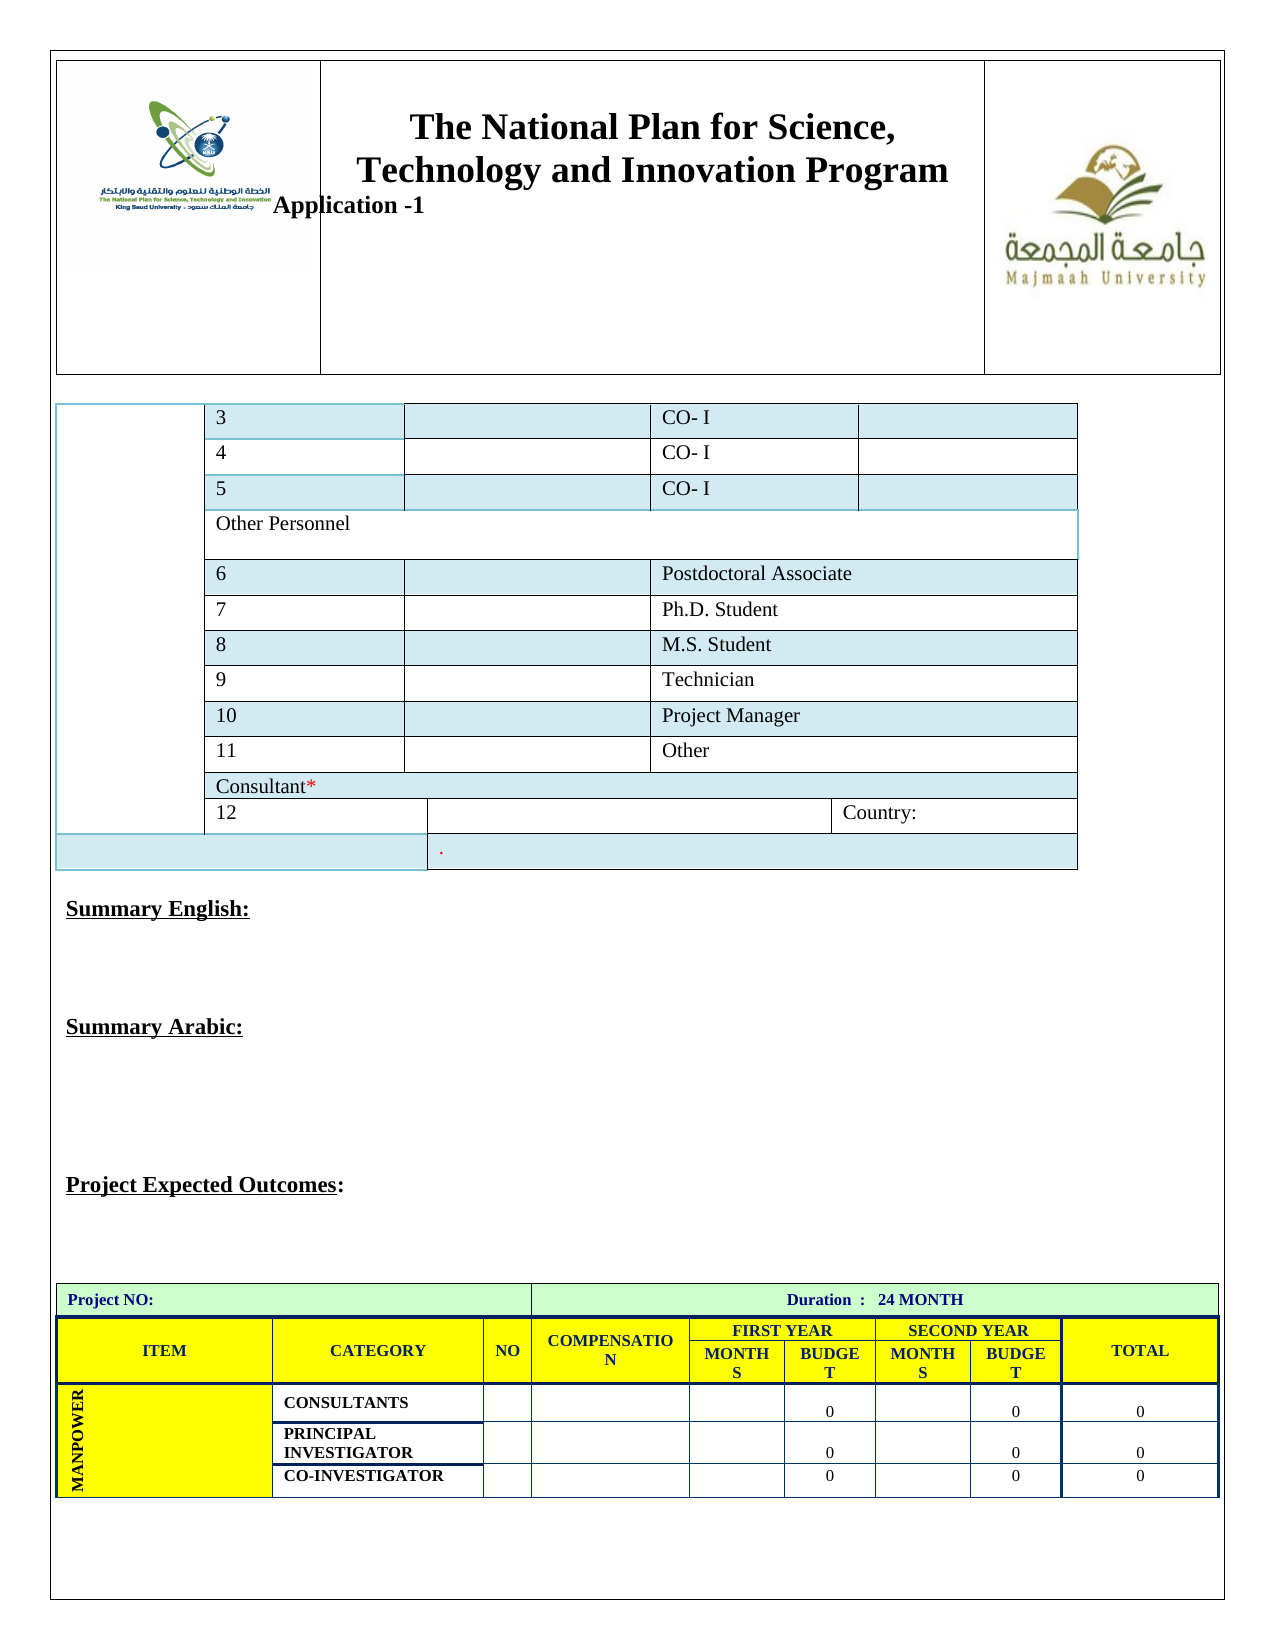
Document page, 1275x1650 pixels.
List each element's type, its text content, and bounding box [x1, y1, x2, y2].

table_cell CATEGORY [273, 1319, 483, 1382]
table_cell [405, 404, 650, 438]
table_cell Postdoctoral Associate [651, 560, 1077, 594]
table_cell 7 [205, 596, 404, 630]
table_cell [876, 1385, 970, 1421]
table_cell PRINCIPAL INVESTIGATOR [273, 1424, 483, 1462]
table_cell BUDGET [785, 1341, 875, 1382]
table_cell [484, 1385, 531, 1421]
table_cell M.S. Student [651, 631, 1077, 665]
table_cell . [428, 834, 1077, 868]
table_cell Country: [832, 799, 1077, 833]
table_cell [690, 1464, 784, 1497]
table_cell 0 [785, 1385, 875, 1421]
table_cell MANPOWER [58, 1385, 272, 1497]
table_cell Other [651, 737, 1077, 772]
table_header Duration : 24 MONTH [532, 1284, 1218, 1315]
table_cell BUDGET [971, 1341, 1060, 1382]
table_cell [484, 1422, 531, 1462]
table_cell 8 [205, 631, 404, 665]
table_cell 0 [785, 1422, 875, 1462]
table_cell 0 [785, 1464, 875, 1497]
text Summary Arabic: [66, 1013, 1209, 1039]
table_cell ITEM [58, 1319, 272, 1382]
table_cell 12 [205, 799, 427, 833]
table_cell [532, 1422, 689, 1462]
table_cell 5 [205, 476, 404, 509]
table_header Project NO: [57, 1284, 377, 1315]
table_cell FIRST YEAR [690, 1319, 875, 1340]
table_cell 0 [1063, 1385, 1217, 1421]
table_cell [690, 1422, 784, 1462]
table_cell [405, 666, 650, 701]
table_cell [532, 1464, 689, 1497]
table_cell Project Manager [651, 702, 1077, 736]
table_cell 6 [205, 560, 404, 594]
table_cell [405, 560, 650, 594]
table_cell 11 [205, 737, 404, 772]
table_cell TOTAL [1063, 1319, 1217, 1382]
table_cell 4 [205, 440, 404, 473]
table_cell CO- I [651, 439, 858, 473]
table_cell MONTHS [690, 1341, 784, 1382]
table_cell [859, 439, 1077, 473]
table_cell [57, 835, 427, 868]
table_cell Consultant* [205, 773, 1077, 798]
table_cell [428, 799, 831, 833]
table_cell SECOND YEAR [876, 1319, 1060, 1340]
table_cell [690, 1385, 784, 1421]
table_cell Ph.D. Student [651, 596, 1077, 630]
table_cell 0 [971, 1464, 1060, 1497]
table_cell CO-INVESTIGATOR [273, 1466, 483, 1497]
table_cell CONSULTANTS [273, 1385, 483, 1421]
table_cell [532, 1385, 689, 1421]
table_cell COMPENSATION [532, 1319, 689, 1382]
table_cell [405, 475, 650, 509]
table_cell [405, 439, 650, 473]
table_cell [405, 596, 650, 630]
table_cell 10 [205, 702, 404, 736]
picture [996, 61, 1214, 374]
table_cell CO- I [651, 404, 858, 438]
table_cell 0 [1063, 1464, 1217, 1497]
table_cell [876, 1464, 970, 1497]
table_cell [484, 1464, 531, 1497]
table_cell Technician [651, 666, 1077, 701]
table_cell NO [484, 1319, 531, 1382]
table_cell MONTHS [876, 1341, 970, 1382]
table_cell 0 [971, 1385, 1060, 1421]
text Summary English: [66, 895, 1209, 921]
table_cell CO- I [651, 475, 858, 509]
table_cell [859, 404, 1077, 438]
table_cell 0 [1063, 1422, 1217, 1462]
table_cell [405, 631, 650, 665]
table_cell [405, 737, 650, 772]
text Project Expected Outcomes: [66, 1171, 1209, 1197]
table_header [377, 1284, 531, 1315]
table_cell [876, 1422, 970, 1462]
table_cell [405, 702, 650, 736]
table_cell Other Personnel [205, 511, 1077, 559]
table_cell 9 [205, 666, 404, 701]
table_cell 0 [971, 1422, 1060, 1462]
table_cell [859, 475, 1077, 509]
table_cell 3 [205, 405, 404, 438]
